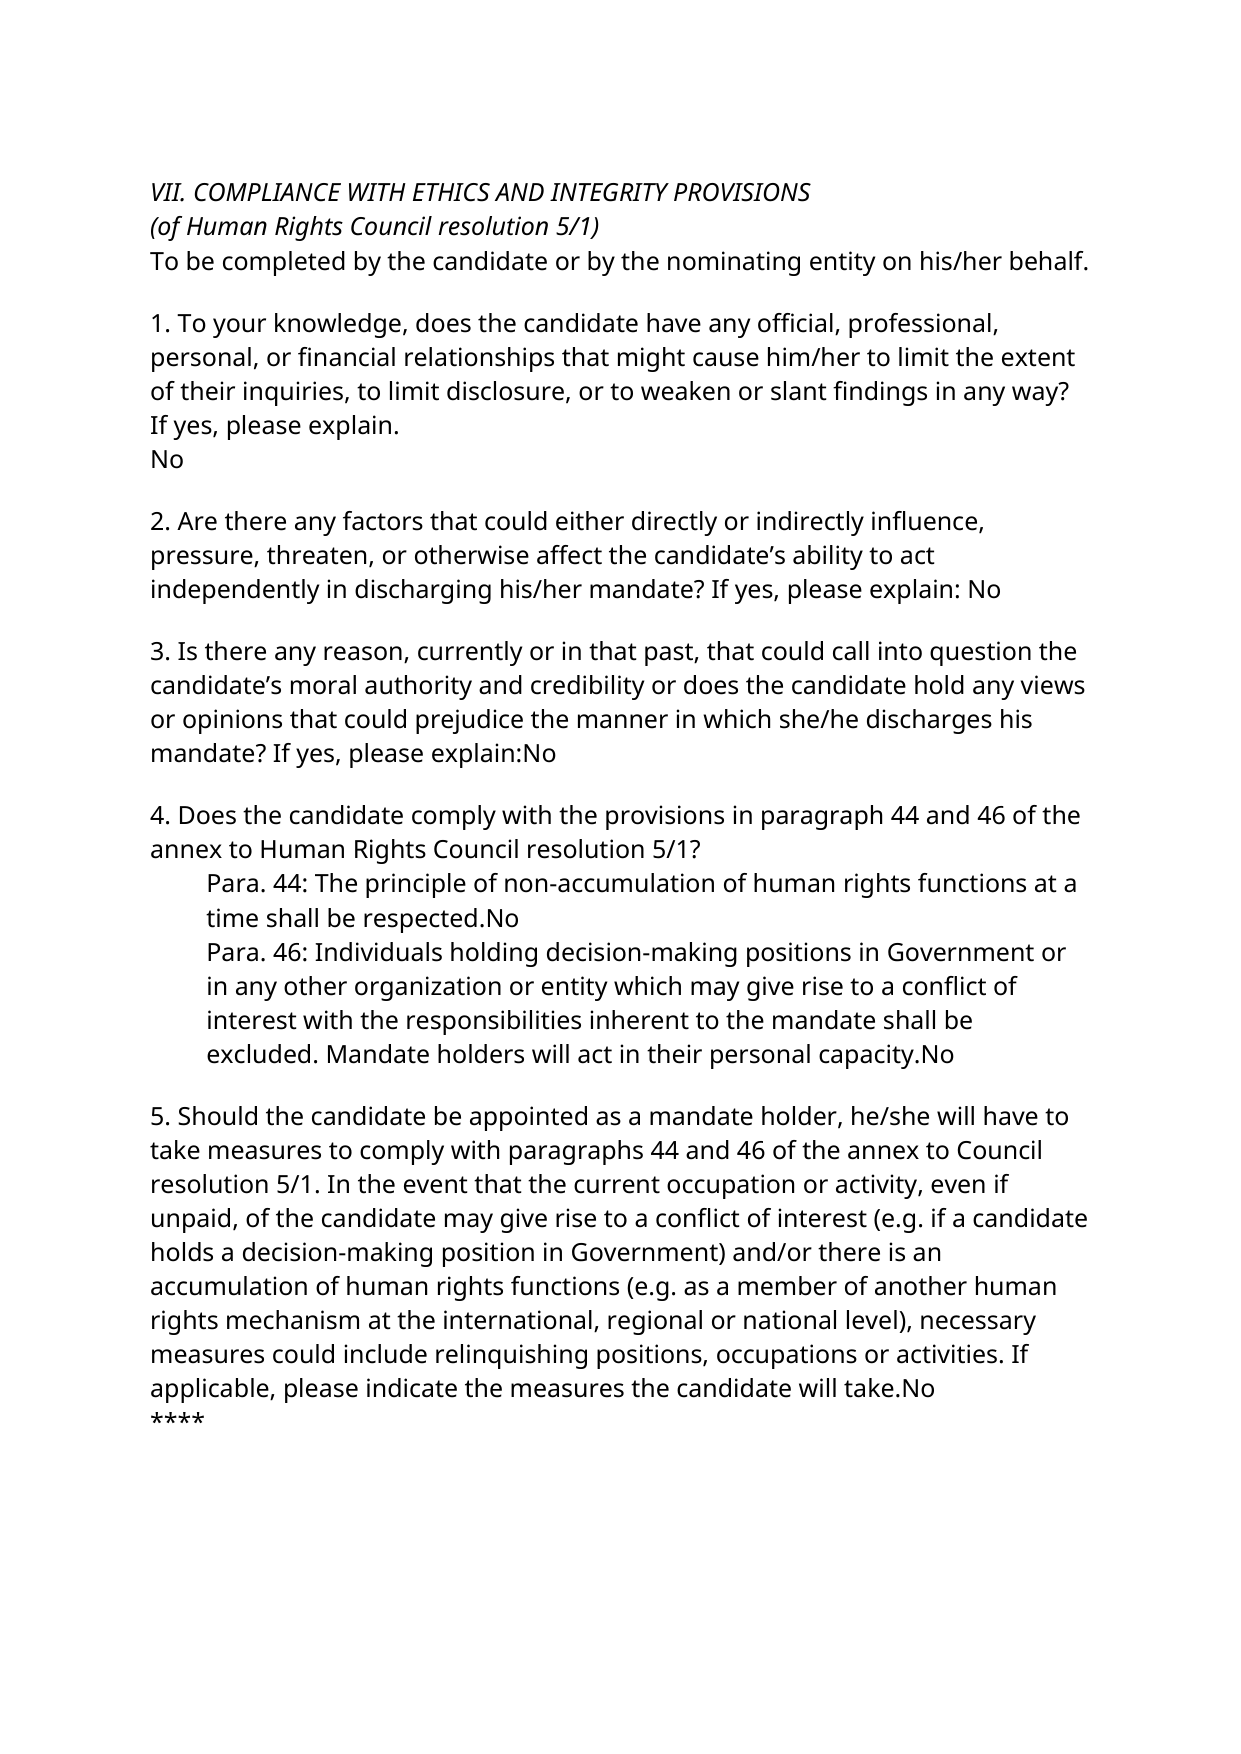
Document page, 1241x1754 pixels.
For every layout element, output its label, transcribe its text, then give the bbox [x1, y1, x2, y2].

text 4. Does the candidate comply with the provisions in paragraph 44 and 46 of the annex to Human Rights Council resolution 5/1? [150, 798, 1090, 866]
text No [150, 441, 1090, 476]
text 5. Should the candidate be appointed as a mandate holder, he/she will have to take measures to comply with paragraphs 44 and 46 of the annex to Council resolution 5/1. In the event that the current occupation or activity, even if unpaid, of the candidate may give rise to a conflict of interest (e.g. if a candidate holds a decision-making position in Government) and/or there is an accumulation of human rights functions (e.g. as a member of another human rights mechanism at the international, regional or national level), necessary measures could include relinquishing positions, occupations or activities. If applicable, please indicate the measures the candidate will take.No [150, 1098, 1090, 1405]
text 2. Are there any factors that could either directly or indirectly influence, pressure, threaten, or otherwise affect the candidate’s ability to act independently in discharging his/her mandate? If yes, please explain: No [150, 503, 1090, 606]
text (of Human Rights Council resolution 5/1) [150, 209, 1090, 243]
text 1. To your knowledge, does the candidate have any official, professional, personal, or financial relationships that might cause him/her to limit the extent of their inquiries, to limit disclosure, or to weaken or slant findings in any way? If yes, please explain. [150, 305, 1090, 441]
text 3. Is there any reason, currently or in that past, that could call into question the candidate’s moral authority and credibility or does the candidate hold any views or opinions that could prejudice the manner in which she/he discharges his mandate? If yes, please explain:No [150, 634, 1090, 770]
text VII. COMPLIANCE WITH ETHICS AND INTEGRITY PROVISIONS [150, 175, 1090, 209]
text Para. 44: The principle of non-accumulation of human rights functions at a time shall be respected.No [206, 866, 1090, 934]
text Para. 46: Individuals holding decision-making positions in Government or in any other organization or entity which may give rise to a conflict of interest with the responsibilities inherent to the mandate shall be excluded. Mandate holders will act in their personal capacity.No [206, 934, 1090, 1071]
text **** [150, 1405, 1090, 1439]
text To be completed by the candidate or by the nominating entity on his/her behalf. [150, 243, 1090, 277]
